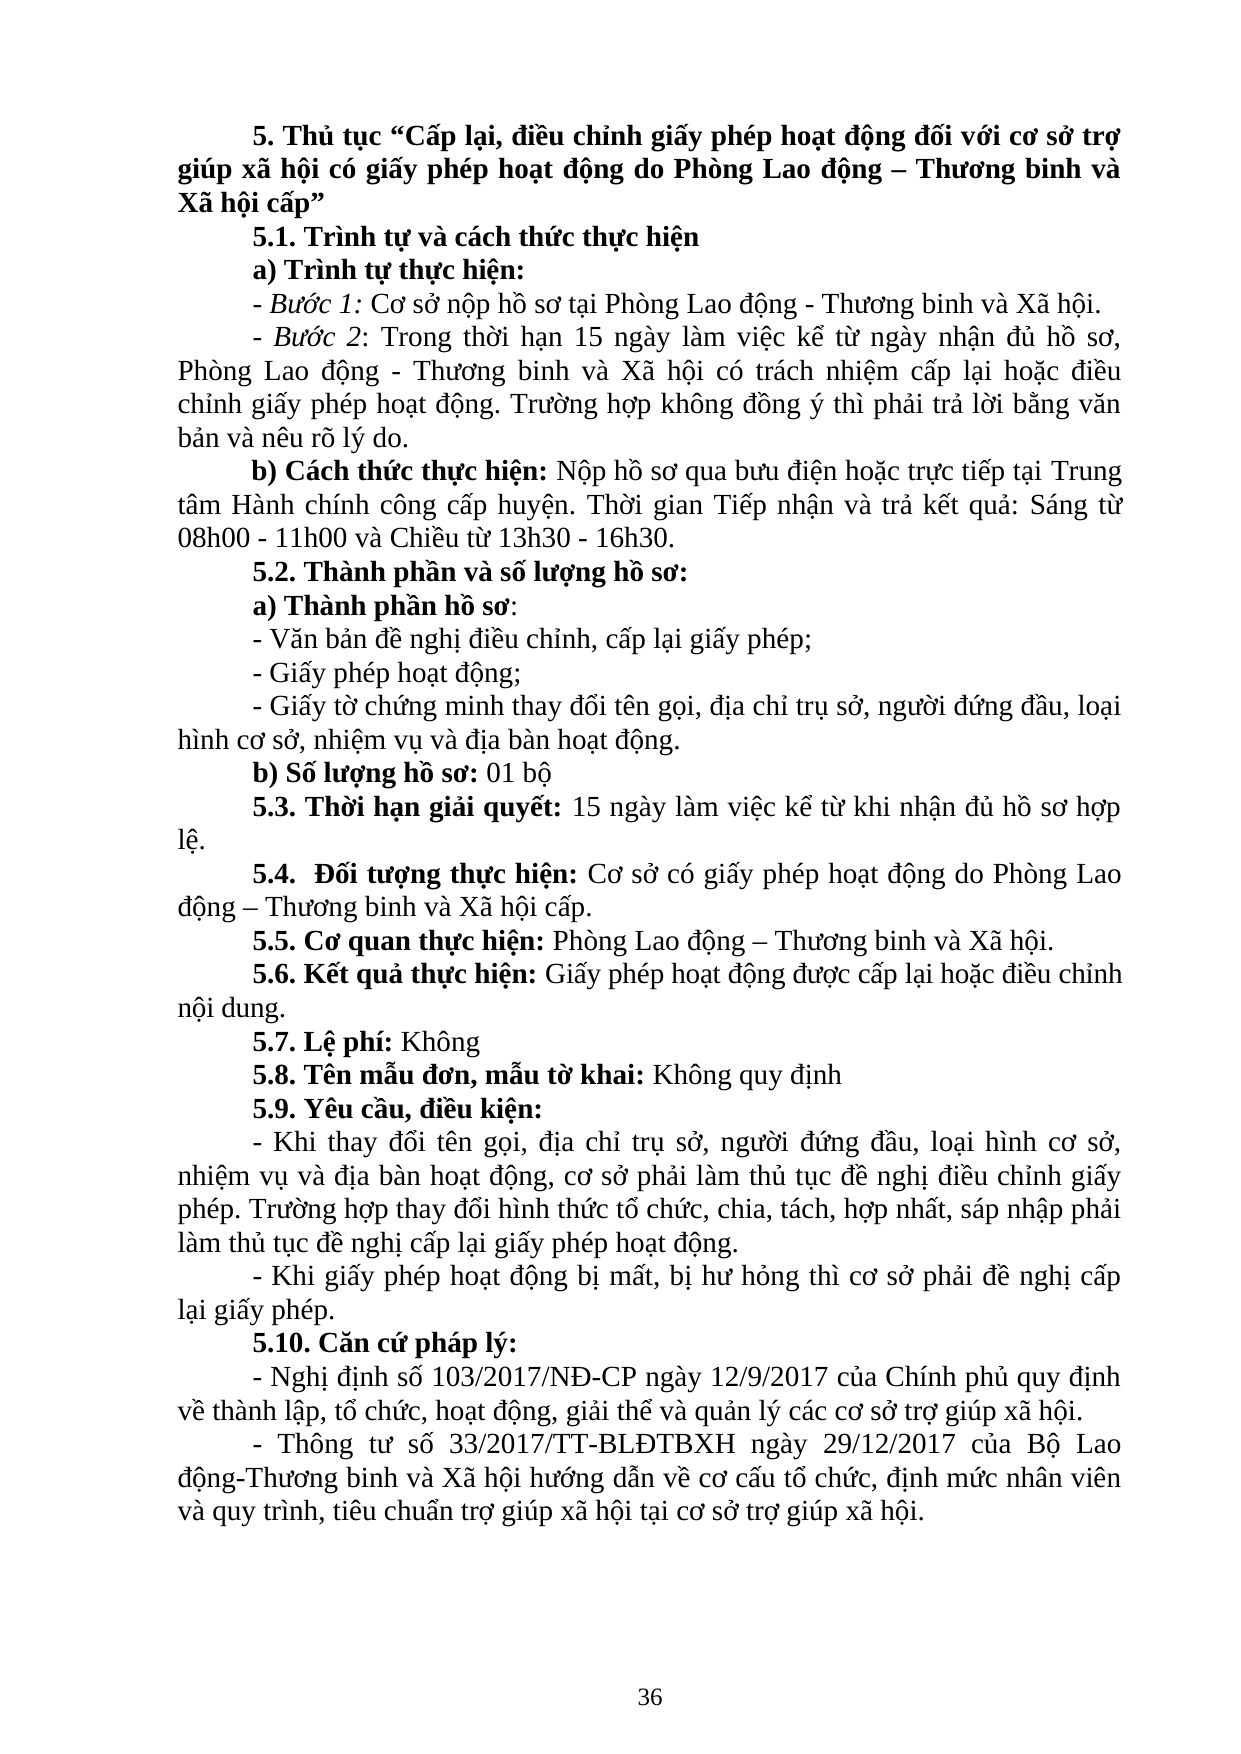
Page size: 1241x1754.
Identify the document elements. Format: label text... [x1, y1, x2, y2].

text 5.1. Trình tự và cách thức thực hiện [177, 219, 1122, 252]
text - Bước 1: Cơ sở nộp hồ sơ tại Phòng Lao động - Thương binh và Xã hội. [177, 286, 1122, 319]
text 5. Thủ tục “Cấp lại, điều chỉnh giấy phép hoạt động đối với cơ sở trợ giúp xã hội có giấy phép hoạt động do Phòng Lao động – Thương binh và Xã hội cấp” [177, 118, 1122, 219]
text - Khi thay đổi tên gọi, địa chỉ trụ sở, người đứng đầu, loại hình cơ sở, nhiệm vụ và địa bàn hoạt động, cơ sở phải làm thủ tục đề nghị điều chỉnh giấy phép. Trường hợp thay đổi hình thức tổ chức, chia, tách, hợp nhất, sáp nhập phải làm thủ tục đề nghị cấp lại giấy phép hoạt động. [177, 1124, 1122, 1258]
text - Nghị định số 103/2017/NĐ-CP ngày 12/9/2017 của Chính phủ quy định về thành lập, tổ chức, hoạt động, giải thể và quản lý các cơ sở trợ giúp xã hội. [177, 1359, 1122, 1426]
text 5.7. Lệ phí: Không [177, 1024, 1122, 1057]
text - Giấy phép hoạt động; [177, 655, 1122, 688]
text - Khi giấy phép hoạt động bị mất, bị hư hỏng thì cơ sở phải đề nghị cấp lại giấy phép. [177, 1258, 1122, 1326]
text - Thông tư số 33/2017/TT-BLĐTBXH ngày 29/12/2017 của Bộ Lao động-Thương binh và Xã hội hướng dẫn về cơ cấu tổ chức, định mức nhân viên và quy trình, tiêu chuẩn trợ giúp xã hội tại cơ sở trợ giúp xã hội. [177, 1426, 1122, 1527]
text a) Thành phần hồ sơ: [177, 588, 1122, 621]
text 5.8. Tên mẫu đơn, mẫu tờ khai: Không quy định [177, 1057, 1122, 1091]
text 5.4. Đối tượng thực hiện: Cơ sở có giấy phép hoạt động do Phòng Lao động – Thương binh và Xã hội cấp. [177, 856, 1122, 923]
text 5.6. Kết quả thực hiện: Giấy phép hoạt động được cấp lại hoặc điều chỉnh nội dung. [177, 957, 1122, 1024]
text - Bước 2: Trong thời hạn 15 ngày làm việc kể từ ngày nhận đủ hồ sơ, Phòng Lao động - Thương binh và Xã hội có trách nhiệm cấp lại hoặc điều chỉnh giấy phép hoạt động. Trường hợp không đồng ý thì phải trả lời bằng văn bản và nêu rõ lý do. [177, 319, 1122, 453]
text 5.9. Yêu cầu, điều kiện: [177, 1091, 1122, 1124]
text 5.3. Thời hạn giải quyết: 15 ngày làm việc kể từ khi nhận đủ hồ sơ hợp lệ. [177, 789, 1122, 856]
text 5.5. Cơ quan thực hiện: Phòng Lao động – Thương binh và Xã hội. [177, 923, 1122, 957]
text - Giấy tờ chứng minh thay đổi tên gọi, địa chỉ trụ sở, người đứng đầu, loại hình cơ sở, nhiệm vụ và địa bàn hoạt động. [177, 688, 1122, 755]
text b) Cách thức thực hiện: Nộp hồ sơ qua bưu điện hoặc trực tiếp tại Trung tâm Hành chính công cấp huyện. Thời gian Tiếp nhận và trả kết quả: Sáng từ 08h00 - 11h00 và Chiều từ 13h30 - 16h30. [177, 453, 1122, 554]
text a) Trình tự thực hiện: [177, 252, 1122, 286]
text 5.2. Thành phần và số lượng hồ sơ: [177, 554, 1122, 588]
text b) Số lượng hồ sơ: 01 bộ [177, 755, 1122, 789]
text 5.10. Căn cứ pháp lý: [177, 1326, 1122, 1359]
text - Văn bản đề nghị điều chỉnh, cấp lại giấy phép; [177, 621, 1122, 655]
